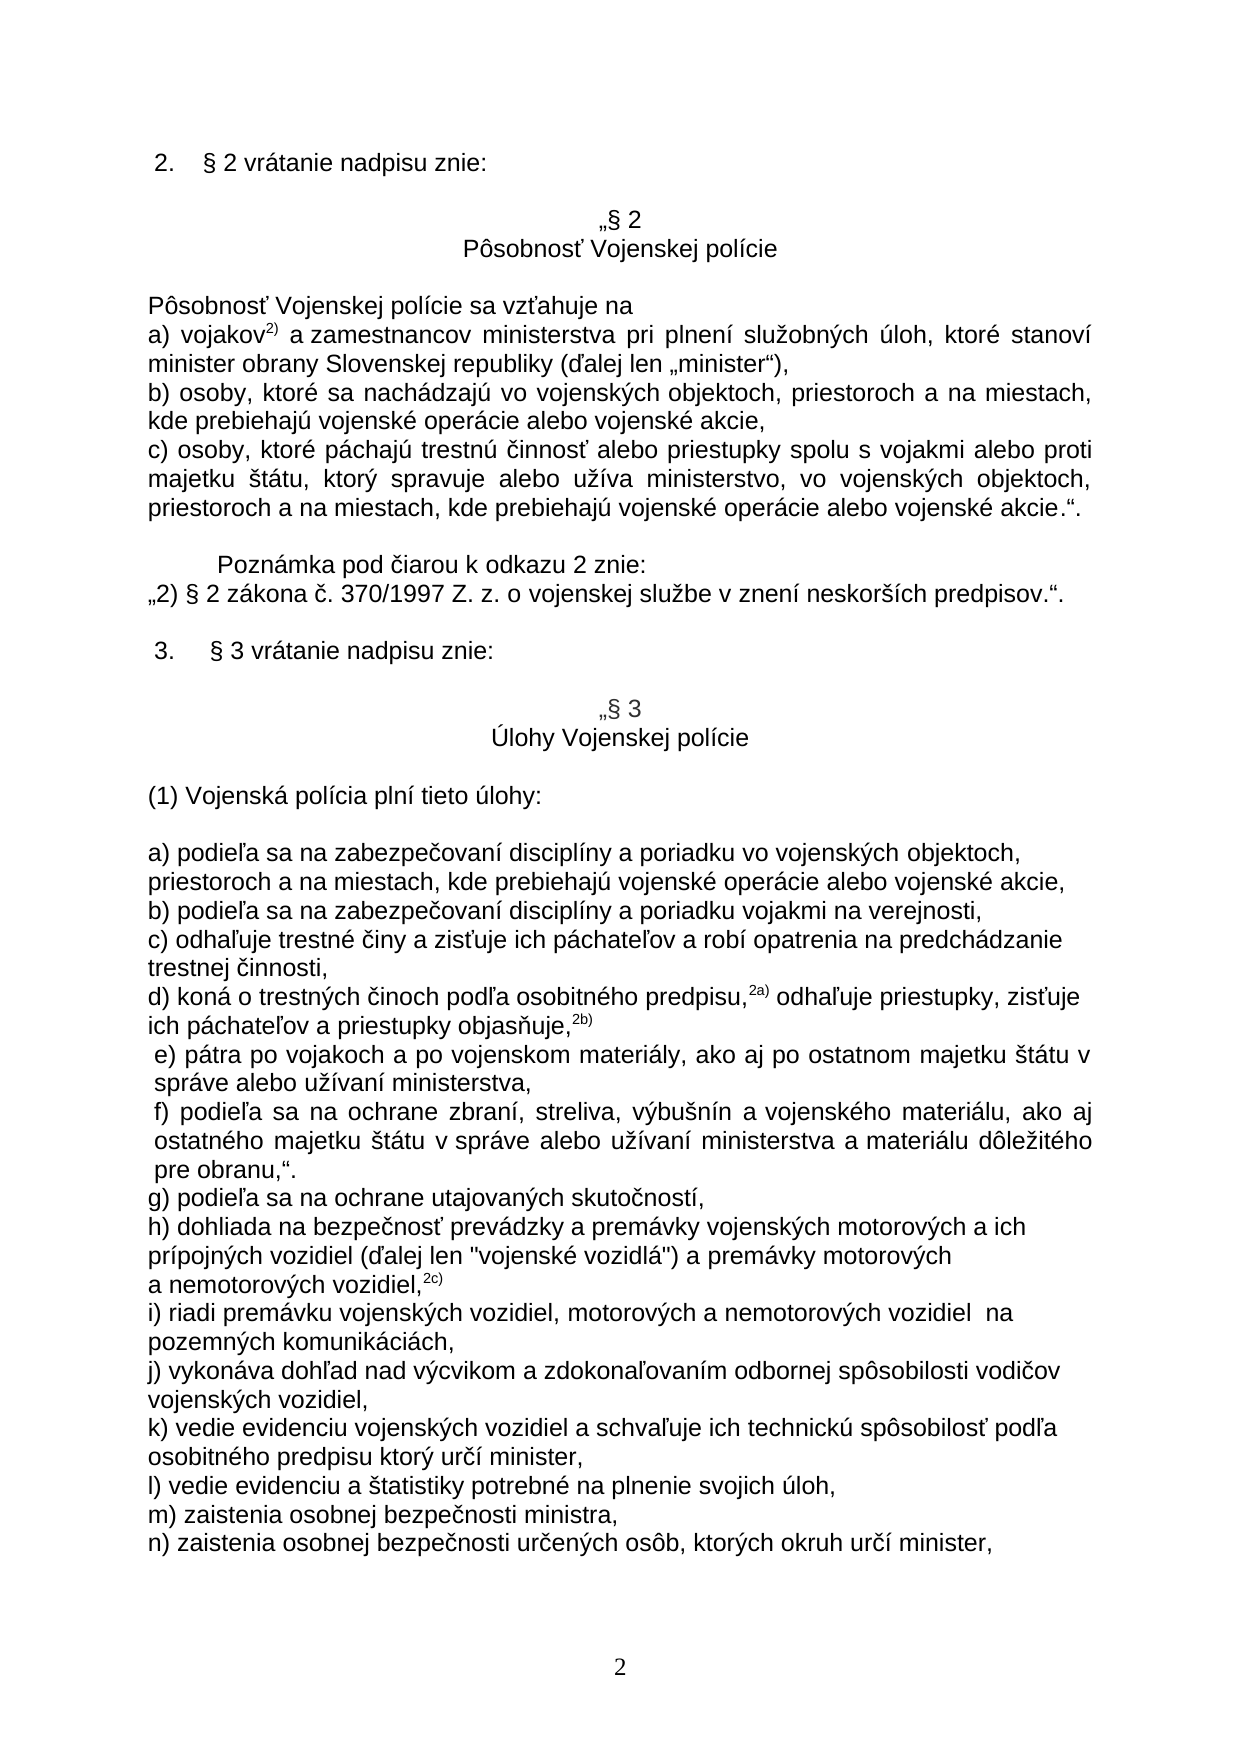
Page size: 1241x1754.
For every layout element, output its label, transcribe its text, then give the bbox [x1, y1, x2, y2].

text Pôsobnosť Vojenskej polície sa vzťahuje na [148, 291, 1093, 320]
text n) zaistenia osobnej bezpečnosti určených osôb, ktorých okruh určí minister, [148, 1528, 1093, 1557]
text „§ 2 [148, 205, 1093, 234]
text c) osoby, ktoré páchajú trestnú činnosť alebo priestupky spolu s vojakmi alebo proti majetku štátu, ktorý spravuje alebo užíva ministerstvo, vo vojenských objektoch, priestoroch a na miestach, kde prebiehajú vojenské operácie alebo vojenské akcie.“. [148, 435, 1093, 521]
text g) podieľa sa na ochrane utajovaných skutočností, h) dohliada na bezpečnosť prevádzky a premávky vojenských motorových a ich prípojných vozidiel (ďalej len "vojenské vozidlá") a premávky motorových a nemotorových vozidiel,2c) i) riadi premávku vojenských vozidiel, motorových a nemotorových vozidiel na pozemných komunikáciách, j) vykonáva dohľad nad výcvikom a zdokonaľovaním odbornej spôsobilosti vodičov vojenských vozidiel, k) vedie evidenciu vojenských vozidiel a schvaľuje ich technickú spôsobilosť podľa osobitného predpisu ktorý určí minister, l) vedie evidenciu a štatistiky potrebné na plnenie svojich úloh, m) zaistenia osobnej bezpečnosti ministra, [148, 1183, 1093, 1528]
text a) vojakov2) a zamestnancov ministerstva pri plnení služobných úloh, ktoré stanoví minister obrany Slovenskej republiky (ďalej len „minister“), [148, 320, 1093, 378]
text 3. § 3 vrátanie nadpisu znie: [154, 636, 1093, 665]
text b) osoby, ktoré sa nachádzajú vo vojenských objektoch, priestoroch a na miestach, kde prebiehajú vojenské operácie alebo vojenské akcie, [148, 378, 1093, 435]
text e) pátra po vojakoch a po vojenskom materiály, ako aj po ostatnom majetku štátu v správe alebo užívaní ministerstva, [154, 1040, 1093, 1097]
text „2) § 2 zákona č. 370/1997 Z. z. o vojenskej službe v znení neskorších predpisov.“. [148, 579, 1093, 608]
text (1) Vojenská polícia plní tieto úlohy: a) podieľa sa na zabezpečovaní disciplíny a poriadku vo vojenských objektoch, priestoroch a na miestach, kde prebiehajú vojenské operácie alebo vojenské akcie, b) podieľa sa na zabezpečovaní disciplíny a poriadku vojakmi na verejnosti, c) odhaľuje trestné činy a zisťuje ich páchateľov a robí opatrenia na predchádzanie trestnej činnosti, d) koná o trestných činoch podľa osobitného predpisu,2a) odhaľuje priestupky, zisťuje ich páchateľov a priestupky objasňuje,2b) [148, 781, 1093, 1040]
text f) podieľa sa na ochrane zbraní, streliva, výbušnín a vojenského materiálu, ako aj ostatného majetku štátu v správe alebo užívaní ministerstva a materiálu dôležitého pre obranu,“. [154, 1097, 1093, 1183]
text „§ 3 Úlohy Vojenskej polície [148, 694, 1093, 752]
text 2. § 2 vrátanie nadpisu znie: [154, 148, 1093, 176]
text Poznámka pod čiarou k odkazu 2 znie: [148, 550, 1093, 579]
text Pôsobnosť Vojenskej polície [148, 234, 1093, 263]
